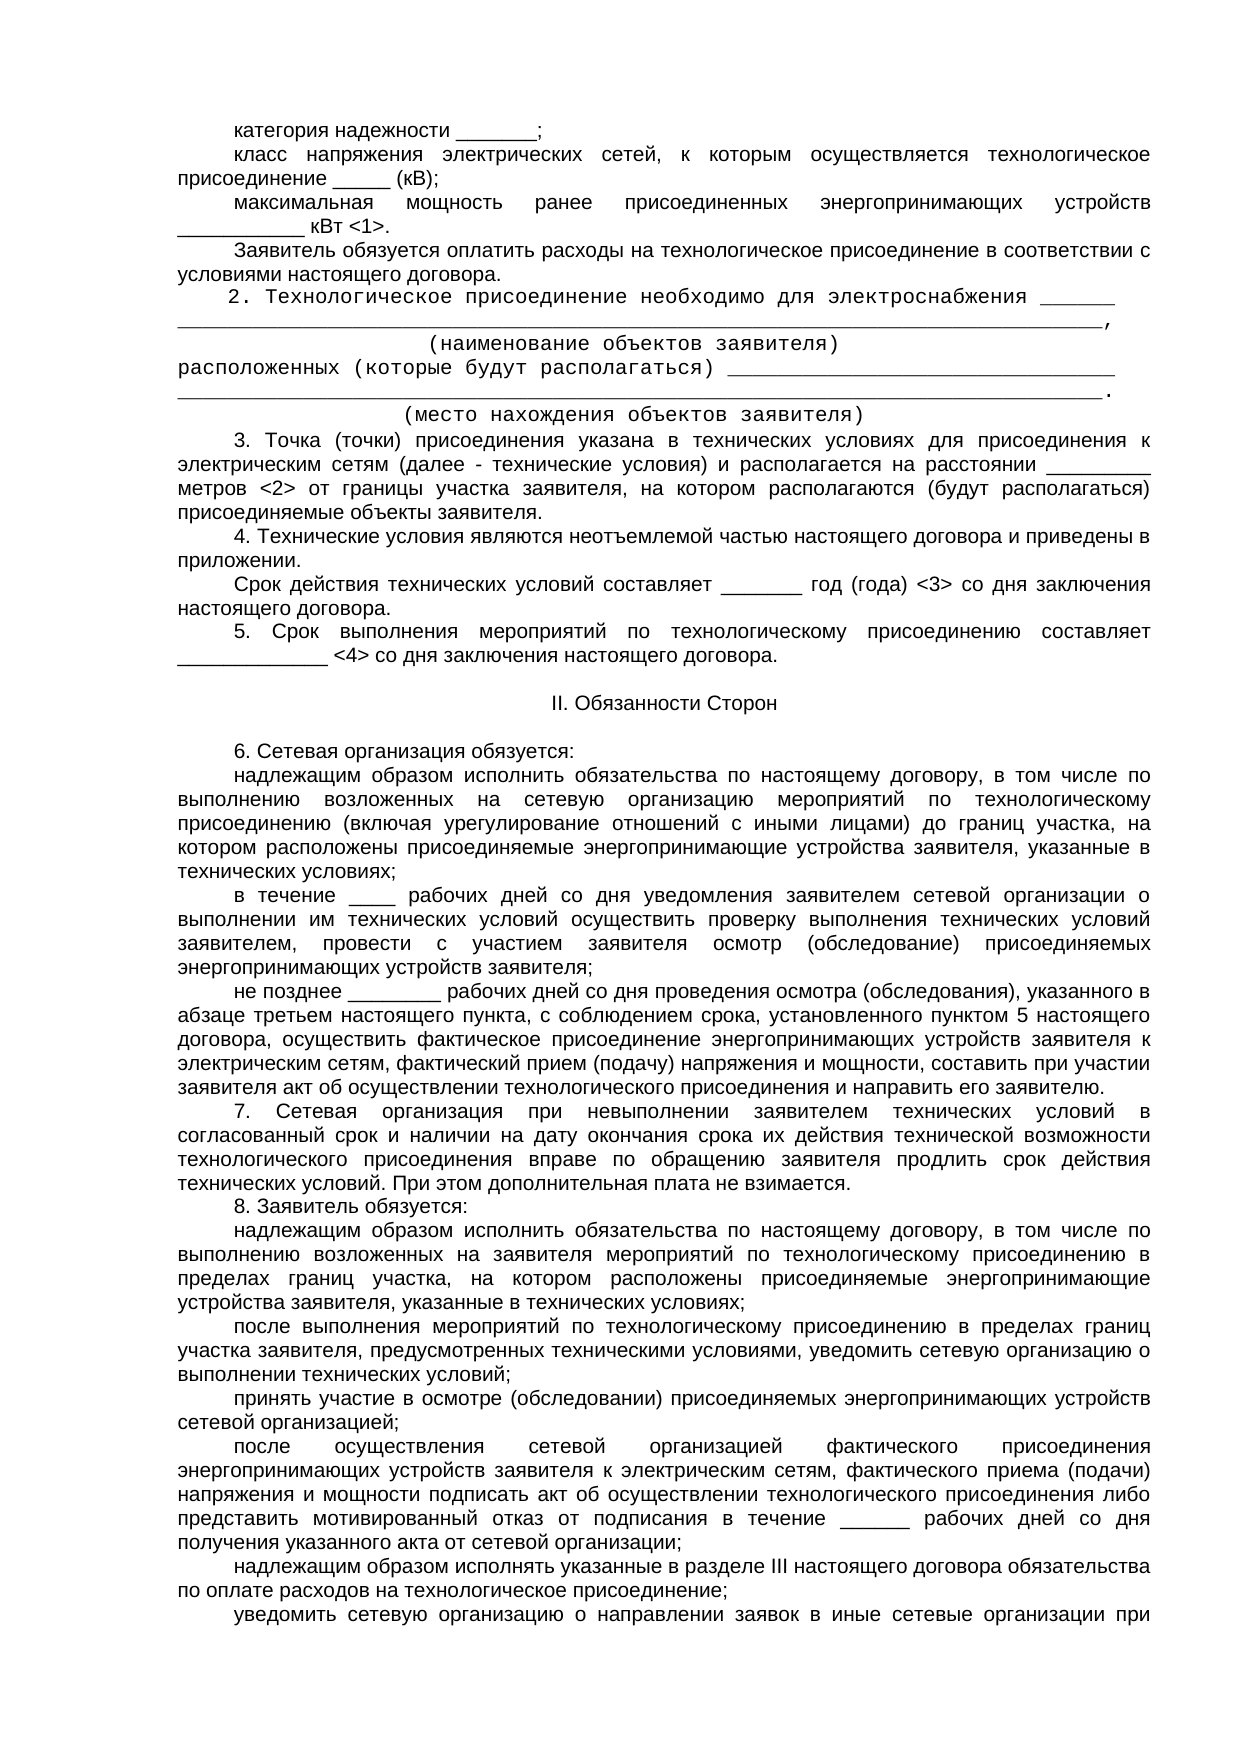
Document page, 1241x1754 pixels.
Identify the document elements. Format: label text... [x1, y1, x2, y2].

text надлежащим образом исполнять указанные в разделе III настоящего договора обязательства по оплате расходов на технологическое присоединение; [177, 1554, 1152, 1602]
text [177, 1602, 1152, 1626]
text II. Обязанности Сторон [177, 691, 1152, 715]
text Срок действия технических условий составляет _______ год (года) <3> со дня заключения настоящего договора. [177, 571, 1152, 619]
text 2. Технологическое присоединение необходимо для электроснабжения ______ [177, 286, 1152, 309]
text 5. Срок выполнения мероприятий по технологическому присоединению составляет _____________ <4> со дня заключения настоящего договора. [177, 619, 1152, 667]
text Заявитель обязуется оплатить расходы на технологическое присоединение в соответствии с условиями настоящего договора. [177, 238, 1152, 286]
text __________________________________________________________________________, [177, 309, 1152, 333]
text 7. Сетевая организация при невыполнении заявителем технических условий в согласованный срок и наличии на дату окончания срока их действия технической возможности технологического присоединения вправе по обращению заявителя продлить срок действия технических условий. При этом дополнительная плата не взимается. [177, 1098, 1152, 1194]
text __________________________________________________________________________. [177, 380, 1152, 404]
text максимальная мощность ранее присоединенных энергопринимающих устройств ___________ кВт <1>. [177, 190, 1152, 238]
text надлежащим образом исполнить обязательства по настоящему договору, в том числе по выполнению возложенных на заявителя мероприятий по технологическому присоединению в пределах границ участка, на котором расположены присоединяемые энергопринимающие устройства заявителя, указанные в технических условиях; [177, 1218, 1152, 1314]
text не позднее ________ рабочих дней со дня проведения осмотра (обследования), указанного в абзаце третьем настоящего пункта, с соблюдением срока, установленного пунктом 5 настоящего договора, осуществить фактическое присоединение энергопринимающих устройств заявителя к электрическим сетям, фактический прием (подачу) напряжения и мощности, составить при участии заявителя акт об осуществлении технологического присоединения и направить его заявителю. [177, 979, 1152, 1098]
text в течение ____ рабочих дней со дня уведомления заявителем сетевой организации о выполнении им технических условий осуществить проверку выполнения технических условий заявителем, провести с участием заявителя осмотр (обследование) присоединяемых энергопринимающих устройств заявителя; [177, 883, 1152, 979]
text после выполнения мероприятий по технологическому присоединению в пределах границ участка заявителя, предусмотренных техническими условиями, уведомить сетевую организацию о выполнении технических условий; [177, 1314, 1152, 1386]
text класс напряжения электрических сетей, к которым осуществляется технологическое присоединение _____ (кВ); [177, 142, 1152, 190]
text (место нахождения объектов заявителя) [177, 404, 1152, 428]
text категория надежности _______; [177, 118, 1152, 142]
text 8. Заявитель обязуется: [177, 1194, 1152, 1218]
text надлежащим образом исполнить обязательства по настоящему договору, в том числе по выполнению возложенных на сетевую организацию мероприятий по технологическому присоединению (включая урегулирование отношений с иными лицами) до границ участка, на котором расположены присоединяемые энергопринимающие устройства заявителя, указанные в технических условиях; [177, 763, 1152, 883]
text 3. Точка (точки) присоединения указана в технических условиях для присоединения к электрическим сетям (далее - технические условия) и располагается на расстоянии _________ метров <2> от границы участка заявителя, на котором располагаются (будут располагаться) присоединяемые объекты заявителя. [177, 428, 1152, 523]
text расположенных (которые будут располагаться) _______________________________ [177, 357, 1152, 380]
text (наименование объектов заявителя) [177, 333, 1152, 357]
text принять участие в осмотре (обследовании) присоединяемых энергопринимающих устройств сетевой организацией; [177, 1386, 1152, 1434]
text после осуществления сетевой организацией фактического присоединения энергопринимающих устройств заявителя к электрическим сетям, фактического приема (подачи) напряжения и мощности подписать акт об осуществлении технологического присоединения либо представить мотивированный отказ от подписания в течение ______ рабочих дней со дня получения указанного акта от сетевой организации; [177, 1434, 1152, 1554]
text 6. Сетевая организация обязуется: [177, 739, 1152, 763]
text 4. Технические условия являются неотъемлемой частью настоящего договора и приведены в приложении. [177, 523, 1152, 571]
